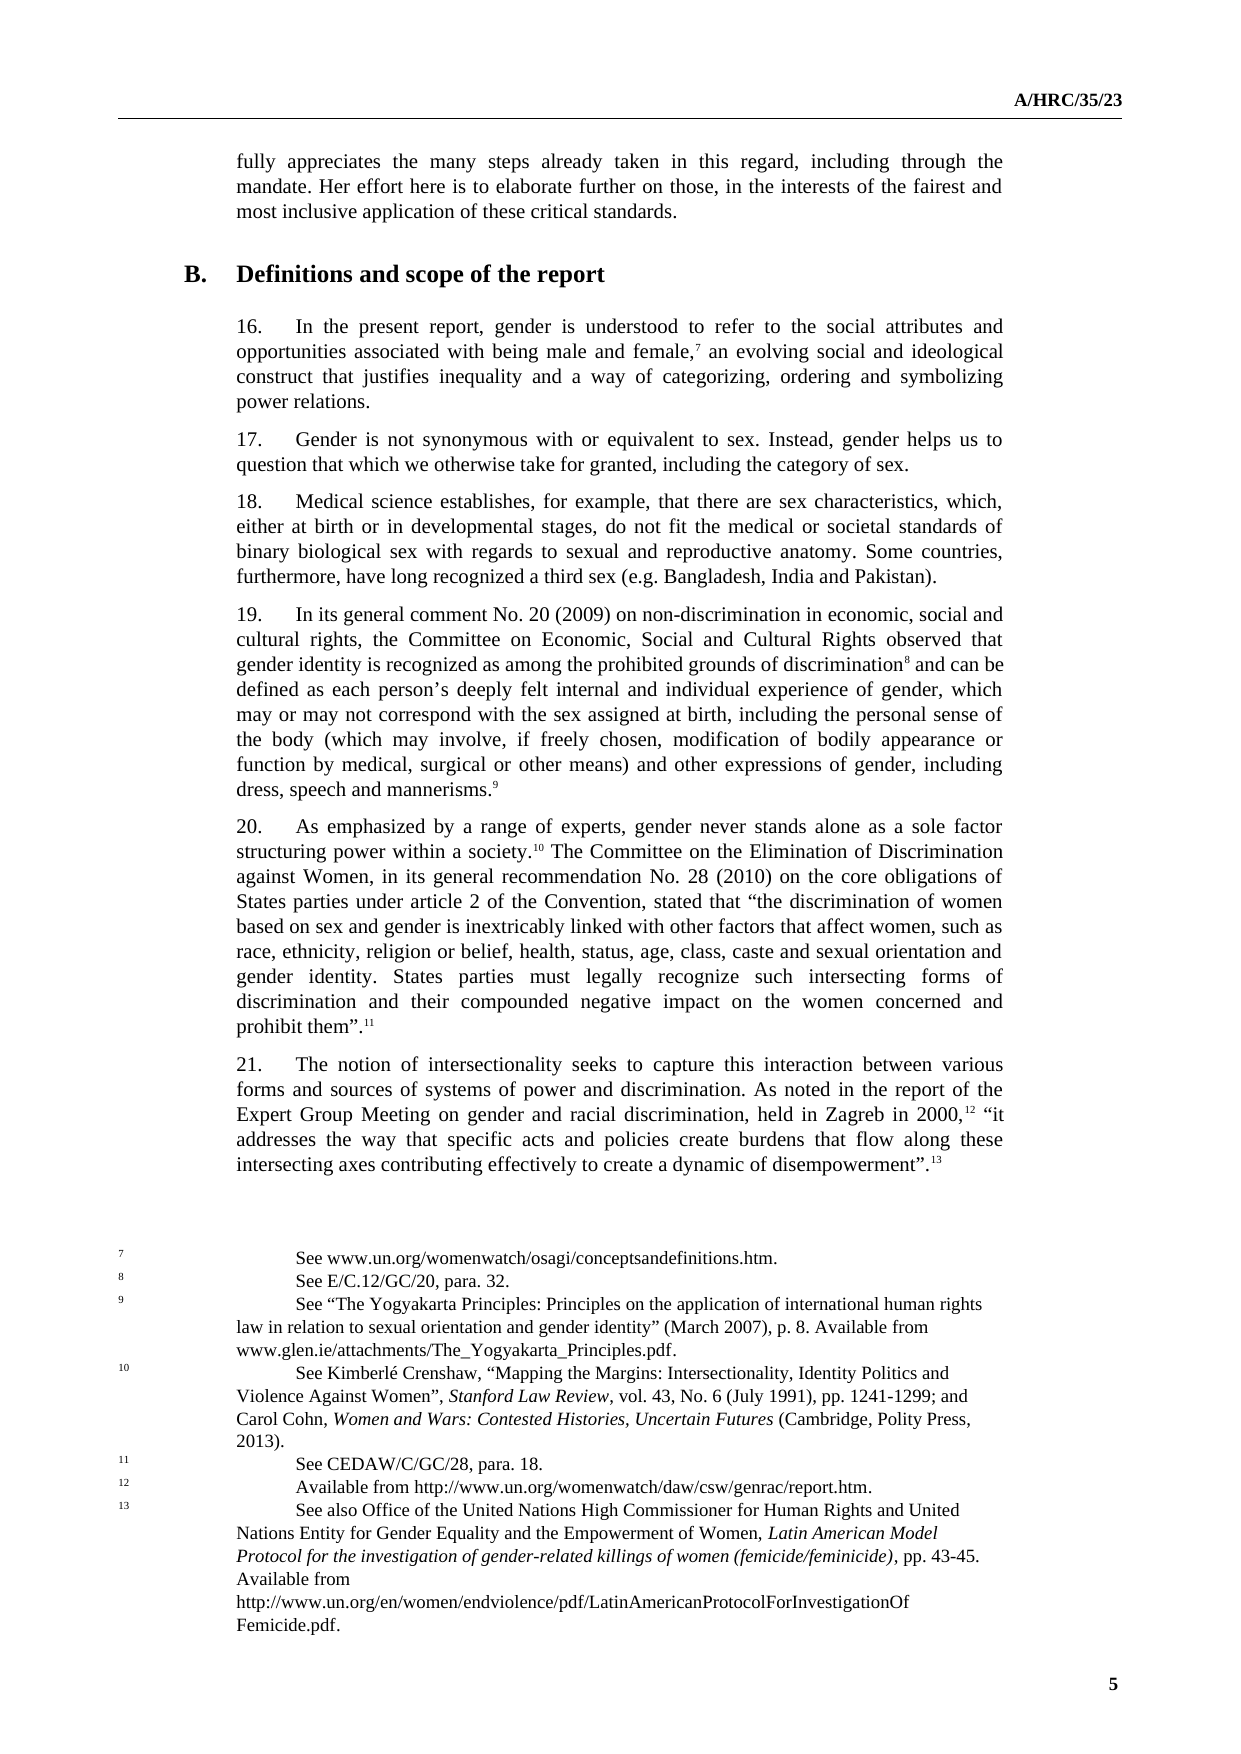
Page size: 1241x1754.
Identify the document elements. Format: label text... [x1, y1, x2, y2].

text 19. In its general comment No. 20 (2009) on non-discrimination in economic, social and cultural rights, the Committee on Economic, Social and Cultural Rights observed that gender identity is recognized as among the prohibited grounds of discrimination and can be defined as each person’s deeply felt internal and individual experience of gender, which may or may not correspond with the sex assigned at birth, including the personal sense of the body (which may involve, if freely chosen, modification of bodily appearance or function by medical, surgical or other means) and other expressions of gender, including dress, speech and mannerisms. [236, 601, 1004, 801]
text B. Definitions and scope of the report [118, 260, 1004, 288]
text 21. The notion of intersectionality seeks to capture this interaction between various forms and sources of systems of power and discrimination. As noted in the report of the Expert Group Meeting on gender and racial discrimination, held in Zagreb in 2000, “it addresses the way that specific acts and policies create burdens that flow along these intersecting axes contributing effectively to create a dynamic of disempowerment”. [236, 1051, 1004, 1176]
text 20. As emphasized by a range of experts, gender never stands alone as a sole factor structuring power within a society. The Committee on the Elimination of Discrimination against Women, in its general recommendation No. 28 (2010) on the core obligations of States parties under article 2 of the Convention, stated that “the discrimination of women based on sex and gender is inextricably linked with other factors that affect women, such as race, ethnicity, religion or belief, health, status, age, class, caste and sexual orientation and gender identity. States parties must legally recognize such intersecting forms of discrimination and their compounded negative impact on the women concerned and prohibit them”. [236, 813, 1004, 1038]
text 18. Medical science establishes, for example, that there are sex characteristics, which, either at birth or in developmental stages, do not fit the medical or societal standards of binary biological sex with regards to sexual and reproductive anatomy. Some countries, furthermore, have long recognized a third sex (e.g. Bangladesh, India and Pakistan). [236, 488, 1004, 588]
text 17. Gender is not synonymous with or equivalent to sex. Instead, gender helps us to question that which we otherwise take for granted, including the category of sex. [236, 426, 1004, 476]
text 16. In the present report, gender is understood to refer to the social attributes and opportunities associated with being male and female, an evolving social and ideological construct that justifies inequality and a way of categorizing, ordering and symbolizing power relations. [236, 313, 1004, 413]
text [236, 148, 1004, 223]
